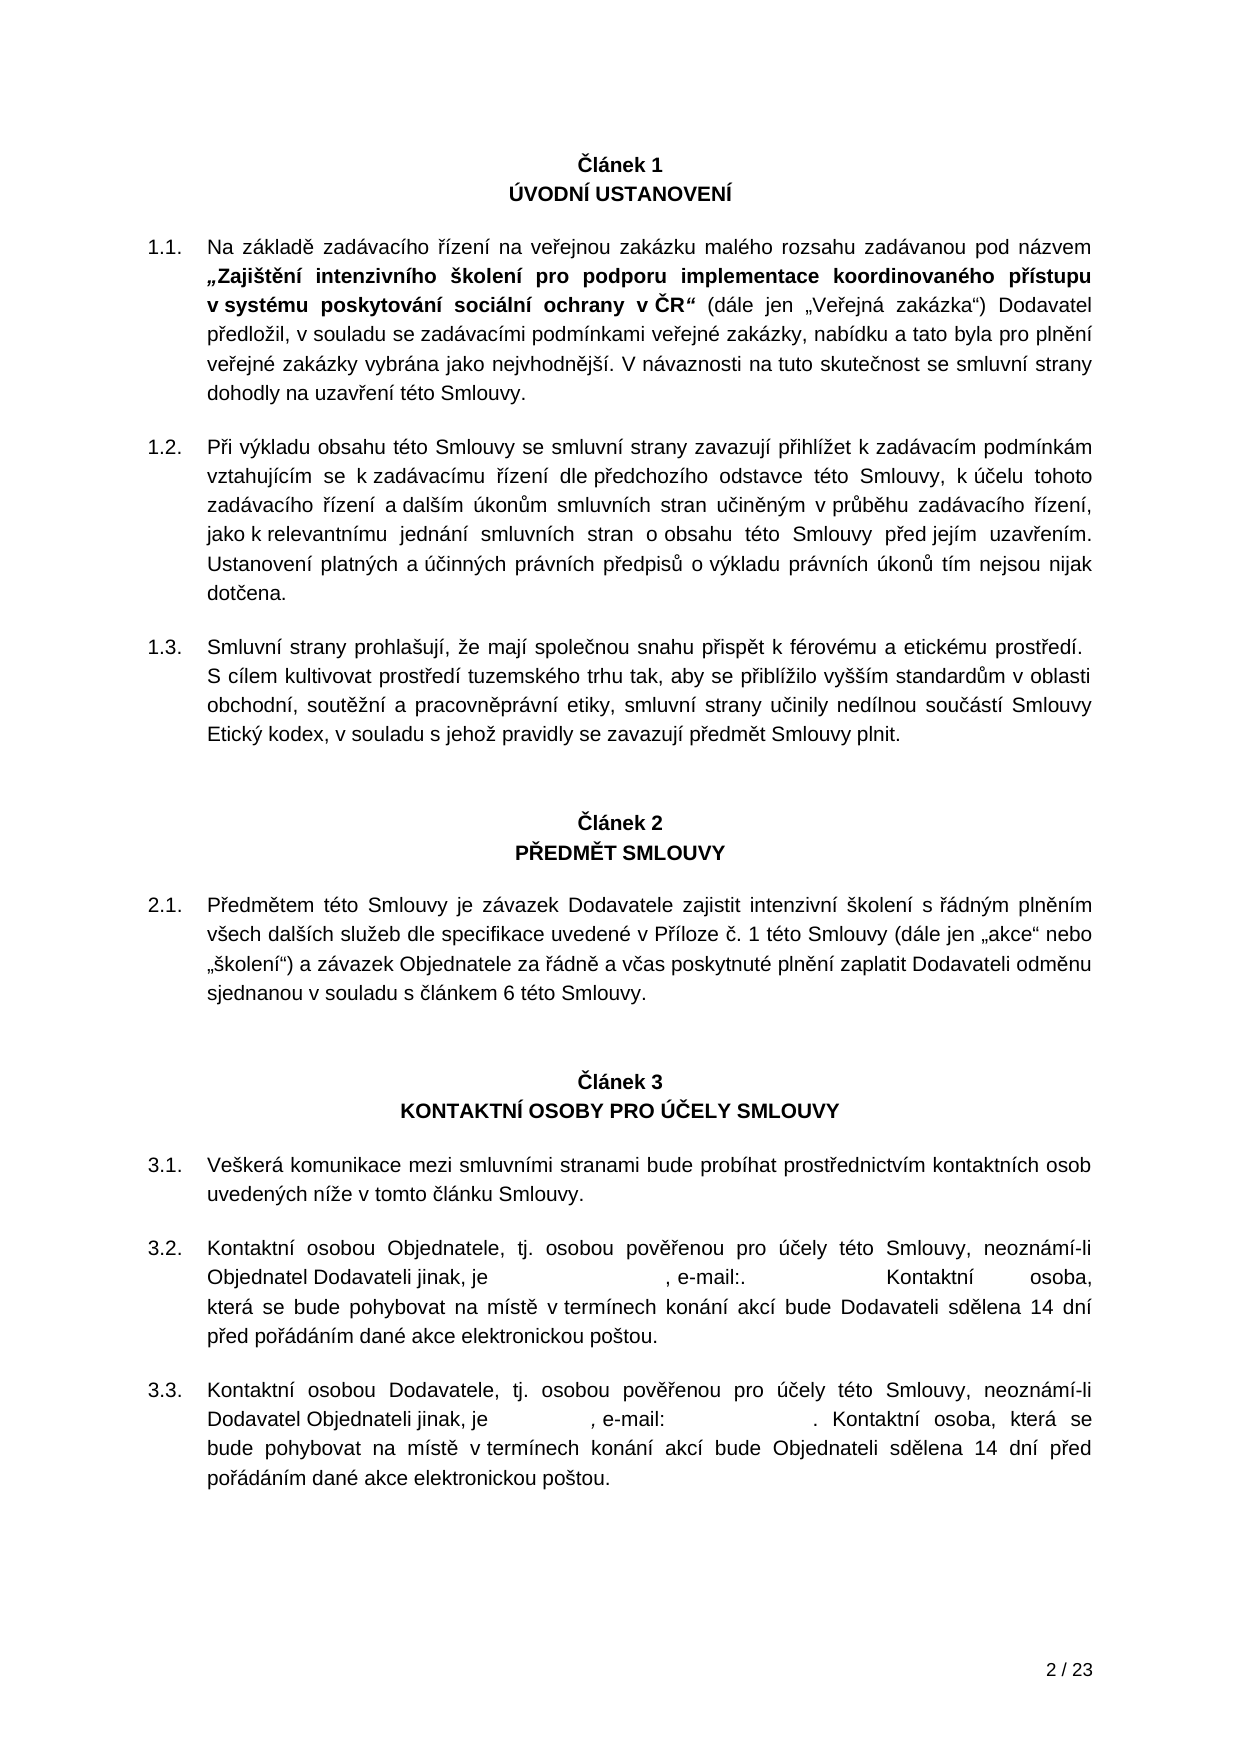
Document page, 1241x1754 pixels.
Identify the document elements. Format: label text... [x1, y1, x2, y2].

text Článek 3 [148, 1064, 1092, 1093]
text ÚVODNÍ USTANOVENÍ [148, 177, 1092, 206]
text PŘEDMĚT SMLOUVY [148, 835, 1092, 864]
list Kontaktní osobou Dodavatele, tj. osobou pověřenou pro účely této Smlouvy, neoznámí-li Dodavatel Objednateli jinak, je , e-mail: . Kontaktní osoba, která se bude pohybovat na místě v termínech konání akcí bude Objednateli sdělena 14 dní před pořádáním dané akce elektronickou poštou. [148, 1373, 1092, 1489]
list Smluvní strany prohlašují, že mají společnou snahu přispět k férovému a etickému prostředí. S cílem kultivovat prostředí tuzemského trhu tak, aby se přiblížilo vyšším standardům v oblasti obchodní, soutěžní a pracovněprávní etiky, smluvní strany učinily nedílnou součástí Smlouvy Etický kodex, v souladu s jehož pravidly se zavazují předmět Smlouvy plnit. [147, 631, 1092, 748]
list Předmětem této Smlouvy je závazek Dodavatele zajistit intenzivní školení s řádným plněním všech dalších služeb dle specifikace uvedené v Příloze č. 1 této Smlouvy (dále jen „akce“ nebo „školení“) a závazek Objednatele za řádně a včas poskytnuté plnění zaplatit Dodavateli odměnu sjednanou v souladu s článkem 6 této Smlouvy. [148, 889, 1092, 1006]
list Kontaktní osobou Objednatele, tj. osobou pověřenou pro účely této Smlouvy, neoznámí-li Objednatel Dodavateli jinak, je , e-mail:. Kontaktní osoba, která se bude pohybovat na místě v termínech konání akcí bude Dodavateli sdělena 14 dní před pořádáním dané akce elektronickou poštou. [148, 1231, 1092, 1348]
text KONTAKTNÍ OSOBY PRO ÚČELY SMLOUVY [148, 1093, 1092, 1123]
text Článek 1 [148, 148, 1092, 177]
list Veškerá komunikace mezi smluvními stranami bude probíhat prostřednictvím kontaktních osob uvedených níže v tomto článku Smlouvy. [148, 1148, 1092, 1206]
list Na základě zadávacího řízení na veřejnou zakázku malého rozsahu zadávanou pod názvem „Zajištění intenzivního školení pro podporu implementace koordinovaného přístupu v systému poskytování sociální ochrany v ČR“ (dále jen „Veřejná zakázka“) Dodavatel předložil, v souladu se zadávacími podmínkami veřejné zakázky, nabídku a tato byla pro plnění veřejné zakázky vybrána jako nejvhodnější. V návaznosti na tuto skutečnost se smluvní strany dohodly na uzavření této Smlouvy. [147, 231, 1092, 406]
text Článek 2 [148, 806, 1092, 835]
list Při výkladu obsahu této Smlouvy se smluvní strany zavazují přihlížet k zadávacím podmínkám vztahujícím se k zadávacímu řízení dle předchozího odstavce této Smlouvy, k účelu tohoto zadávacího řízení a dalším úkonům smluvních stran učiněným v průběhu zadávacího řízení, jako k relevantnímu jednání smluvních stran o obsahu této Smlouvy před jejím uzavřením. Ustanovení platných a účinných právních předpisů o výkladu právních úkonů tím nejsou nijak dotčena. [147, 431, 1092, 606]
